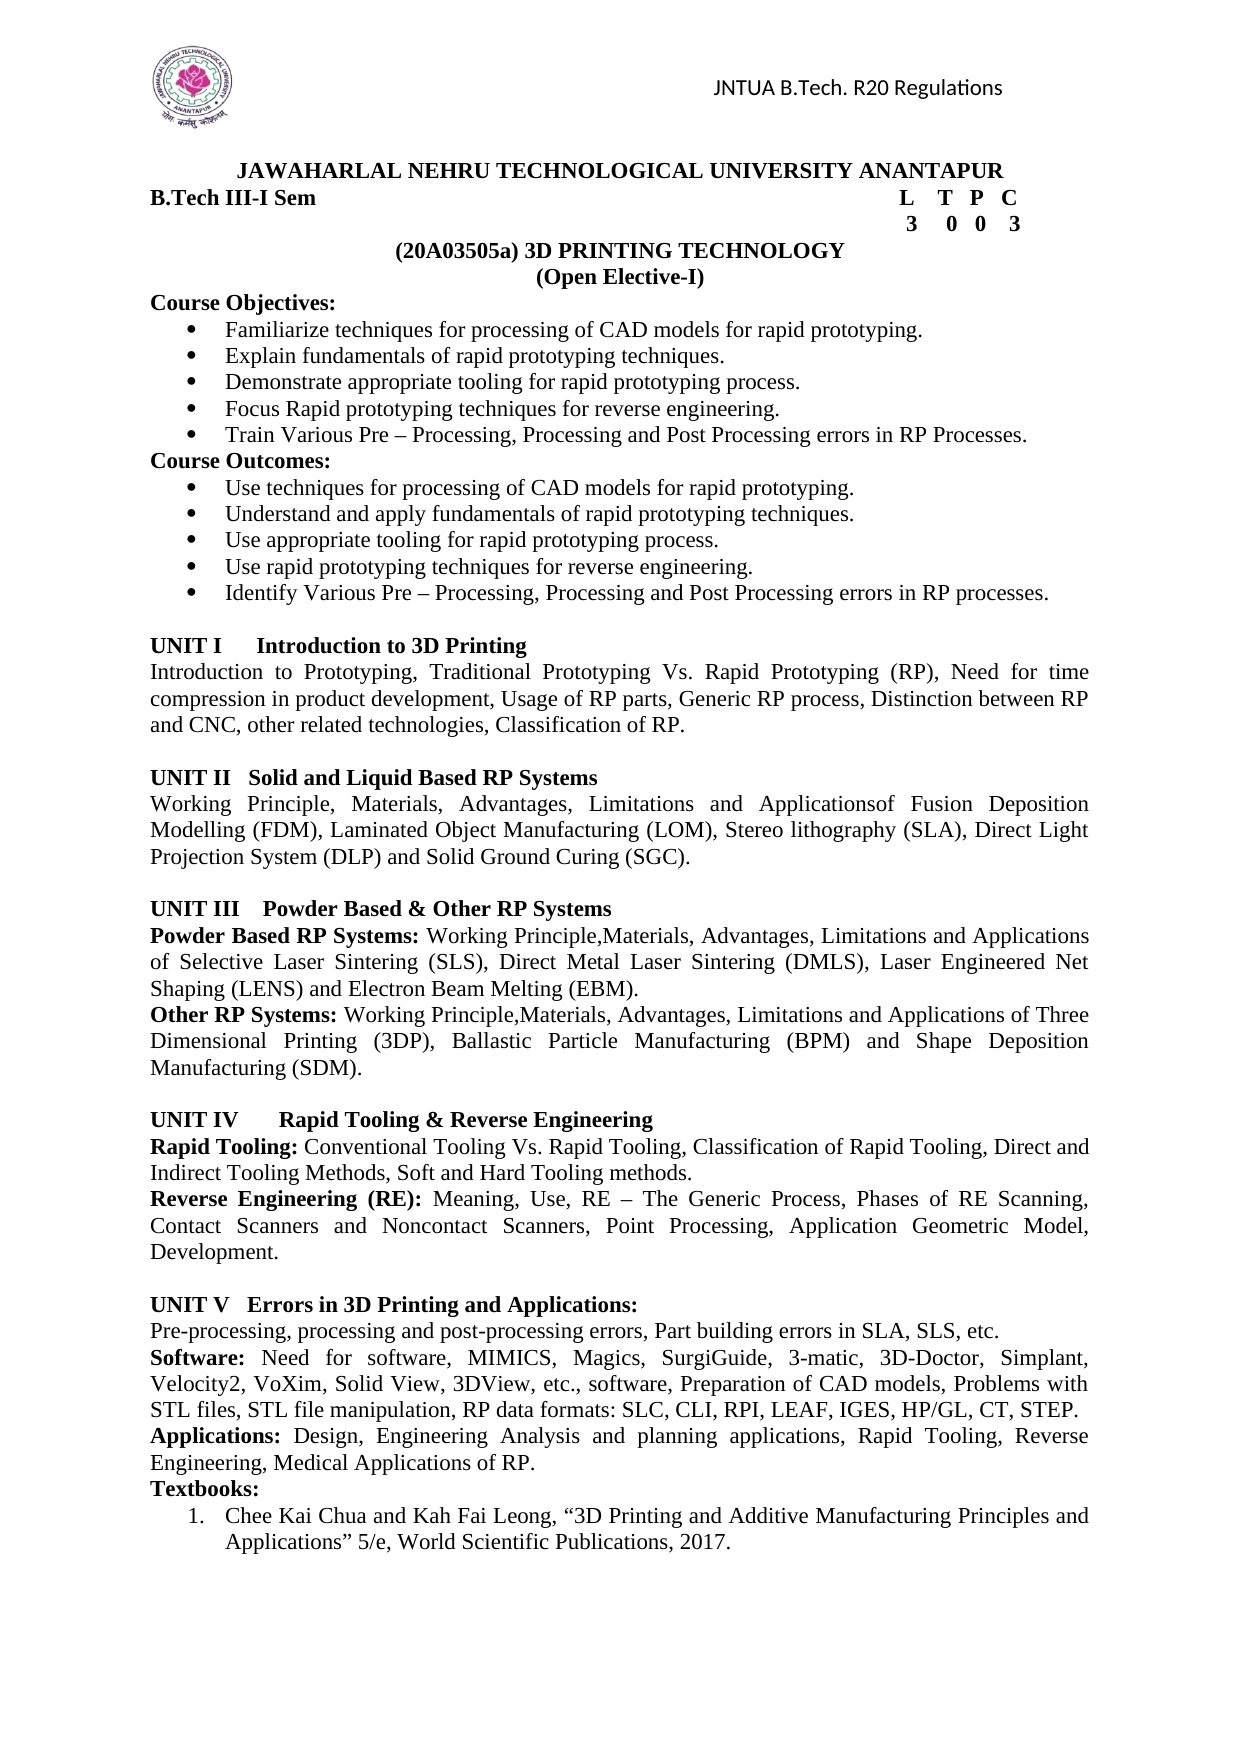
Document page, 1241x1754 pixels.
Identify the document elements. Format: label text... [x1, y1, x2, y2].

text UNIT IV Rapid Tooling & Reverse Engineering [150, 1106, 1090, 1133]
text Applications: Design, Engineering Analysis and planning applications, Rapid Tooling, Reverse Engineering, Medical Applications of RP. [150, 1423, 1090, 1475]
picture [151, 45, 233, 129]
list Use appropriate tooling for rapid prototyping process. [187, 527, 1090, 553]
list Explain fundamentals of rapid prototyping techniques. [187, 342, 1090, 368]
list Understand and apply fundamentals of rapid prototyping techniques. [187, 500, 1090, 527]
text Powder Based RP Systems: Working Principle,Materials, Advantages, Limitations and Applications of Selective Laser Sintering (SLS), Direct Metal Laser Sintering (DMLS), Laser Engineered Net Shaping (LENS) and Electron Beam Melting (EBM). [150, 922, 1090, 1001]
text UNIT II Solid and Liquid Based RP Systems [150, 764, 1090, 790]
text (20A03505a) 3D PRINTING TECHNOLOGY [150, 237, 1090, 263]
text Course Outcomes: [150, 447, 1090, 474]
text UNIT V Errors in 3D Printing and Applications: [150, 1291, 1090, 1317]
text Rapid Tooling: Conventional Tooling Vs. Rapid Tooling, Classification of Rapid Tooling, Direct and Indirect Tooling Methods, Soft and Hard Tooling methods. [150, 1133, 1090, 1185]
text B.Tech III-I Sem L T P C [150, 184, 1090, 210]
list Train Various Pre – Processing, Processing and Post Processing errors in RP Processes. [187, 421, 1090, 447]
text Introduction to Prototyping, Traditional Prototyping Vs. Rapid Prototyping (RP), Need for time compression in product development, Usage of RP parts, Generic RP process, Distinction between RP and CNC, other related technologies, Classification of RP. [150, 658, 1090, 737]
list Familiarize techniques for processing of CAD models for rapid prototyping. [187, 316, 1090, 342]
text Pre-processing, processing and post-processing errors, Part building errors in SLA, SLS, etc. [150, 1317, 1090, 1343]
text Working Principle, Materials, Advantages, Limitations and Applicationsof Fusion Deposition Modelling (FDM), Laminated Object Manufacturing (LOM), Stereo lithography (SLA), Direct Light Projection System (DLP) and Solid Ground Curing (SGC). [150, 790, 1090, 869]
text Reverse Engineering (RE): Meaning, Use, RE – The Generic Process, Phases of RE Scanning, Contact Scanners and Noncontact Scanners, Point Processing, Application Geometric Model, Development. [150, 1185, 1090, 1264]
text Software: Need for software, MIMICS, Magics, SurgiGuide, 3-matic, 3D-Doctor, Simplant, Velocity2, VoXim, Solid View, 3DView, etc., software, Preparation of CAD models, Problems with STL files, STL file manipulation, RP data formats: SLC, CLI, RPI, LEAF, IGES, HP/GL, CT, STEP. [150, 1343, 1090, 1423]
text JAWAHARLAL NEHRU TECHNOLOGICAL UNIVERSITY ANANTAPUR [150, 158, 1090, 184]
text Course Objectives: [150, 289, 1090, 316]
list Use techniques for processing of CAD models for rapid prototyping. [187, 474, 1090, 500]
text Textbooks: [150, 1475, 1090, 1502]
list Demonstrate appropriate tooling for rapid prototyping process. [187, 368, 1090, 395]
list Use rapid prototyping techniques for reverse engineering. [187, 553, 1090, 579]
text Other RP Systems: Working Principle,Materials, Advantages, Limitations and Applications of Three Dimensional Printing (3DP), Ballastic Particle Manufacturing (BPM) and Shape Deposition Manufacturing (SDM). [150, 1001, 1090, 1080]
list Chee Kai Chua and Kah Fai Leong, “3D Printing and Additive Manufacturing Principles and Applications” 5/e, World Scientific Publications, 2017. [187, 1502, 1090, 1554]
list Identify Various Pre – Processing, Processing and Post Processing errors in RP processes. [187, 579, 1090, 606]
text 3 0 0 3 [150, 210, 1090, 237]
text (Open Elective-I) [150, 263, 1090, 289]
text UNIT I Introduction to 3D Printing [150, 632, 1090, 658]
list Focus Rapid prototyping techniques for reverse engineering. [187, 395, 1090, 421]
text UNIT III Powder Based & Other RP Systems [150, 896, 1090, 922]
